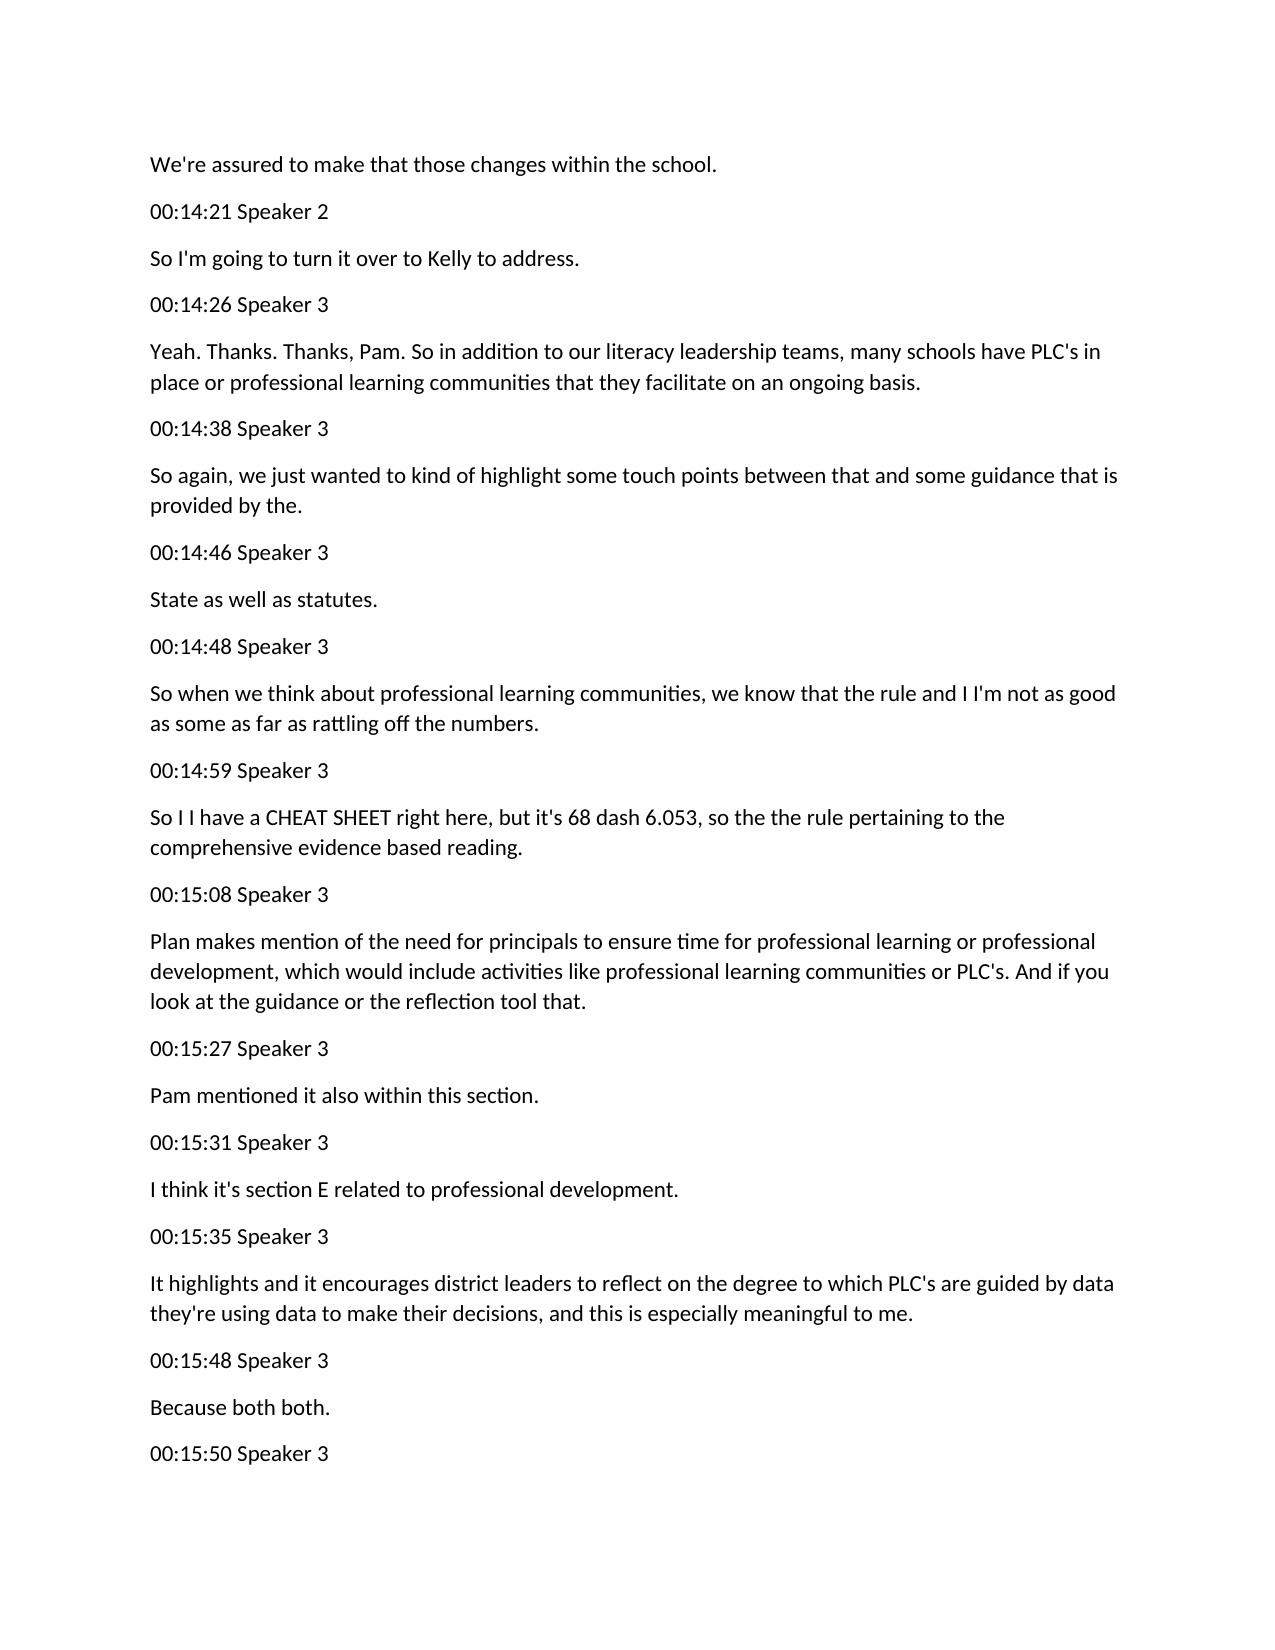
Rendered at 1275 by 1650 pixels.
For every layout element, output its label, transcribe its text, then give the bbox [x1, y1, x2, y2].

text 00:14:48 Speaker 3 [150, 632, 1125, 660]
text Plan makes mention of the need for principals to ensure time for professional learning or professional development, which would include activities like professional learning communities or PLC's. And if you look at the guidance or the reflection tool that. [150, 927, 1125, 1016]
text 00:14:38 Speaker 3 [150, 414, 1125, 443]
text 00:15:35 Speaker 3 [150, 1222, 1125, 1250]
text Because both both. [150, 1393, 1125, 1421]
text State as well as statutes. [150, 585, 1125, 613]
text Yeah. Thanks. Thanks, Pam. So in addition to our literacy leadership teams, many schools have PLC's in place or professional learning communities that they facilitate on an ongoing basis. [150, 337, 1125, 396]
text So I'm going to turn it over to Kelly to address. [150, 244, 1125, 272]
text I think it's section E related to professional development. [150, 1175, 1125, 1203]
text 00:14:26 Speaker 3 [150, 291, 1125, 319]
text So when we think about professional learning communities, we know that the rule and I I'm not as good as some as far as rattling off the numbers. [150, 679, 1125, 737]
text So again, we just wanted to kind of highlight some touch points between that and some guidance that is provided by the. [150, 461, 1125, 520]
text 00:15:48 Speaker 3 [150, 1346, 1125, 1374]
text 00:15:08 Speaker 3 [150, 880, 1125, 908]
text We're assured to make that those changes within the school. [150, 150, 1125, 178]
text 00:15:31 Speaker 3 [150, 1128, 1125, 1156]
text So I I have a CHEAT SHEET right here, but it's 68 dash 6.053, so the the rule pertaining to the comprehensive evidence based reading. [150, 803, 1125, 861]
text 00:15:50 Speaker 3 [150, 1439, 1125, 1468]
text 00:14:21 Speaker 2 [150, 197, 1125, 225]
text It highlights and it encourages district leaders to reflect on the degree to which PLC's are guided by data they're using data to make their decisions, and this is especially meaningful to me. [150, 1269, 1125, 1327]
text Pam mentioned it also within this section. [150, 1081, 1125, 1109]
text 00:14:46 Speaker 3 [150, 538, 1125, 567]
text 00:15:27 Speaker 3 [150, 1034, 1125, 1062]
text 00:14:59 Speaker 3 [150, 756, 1125, 784]
